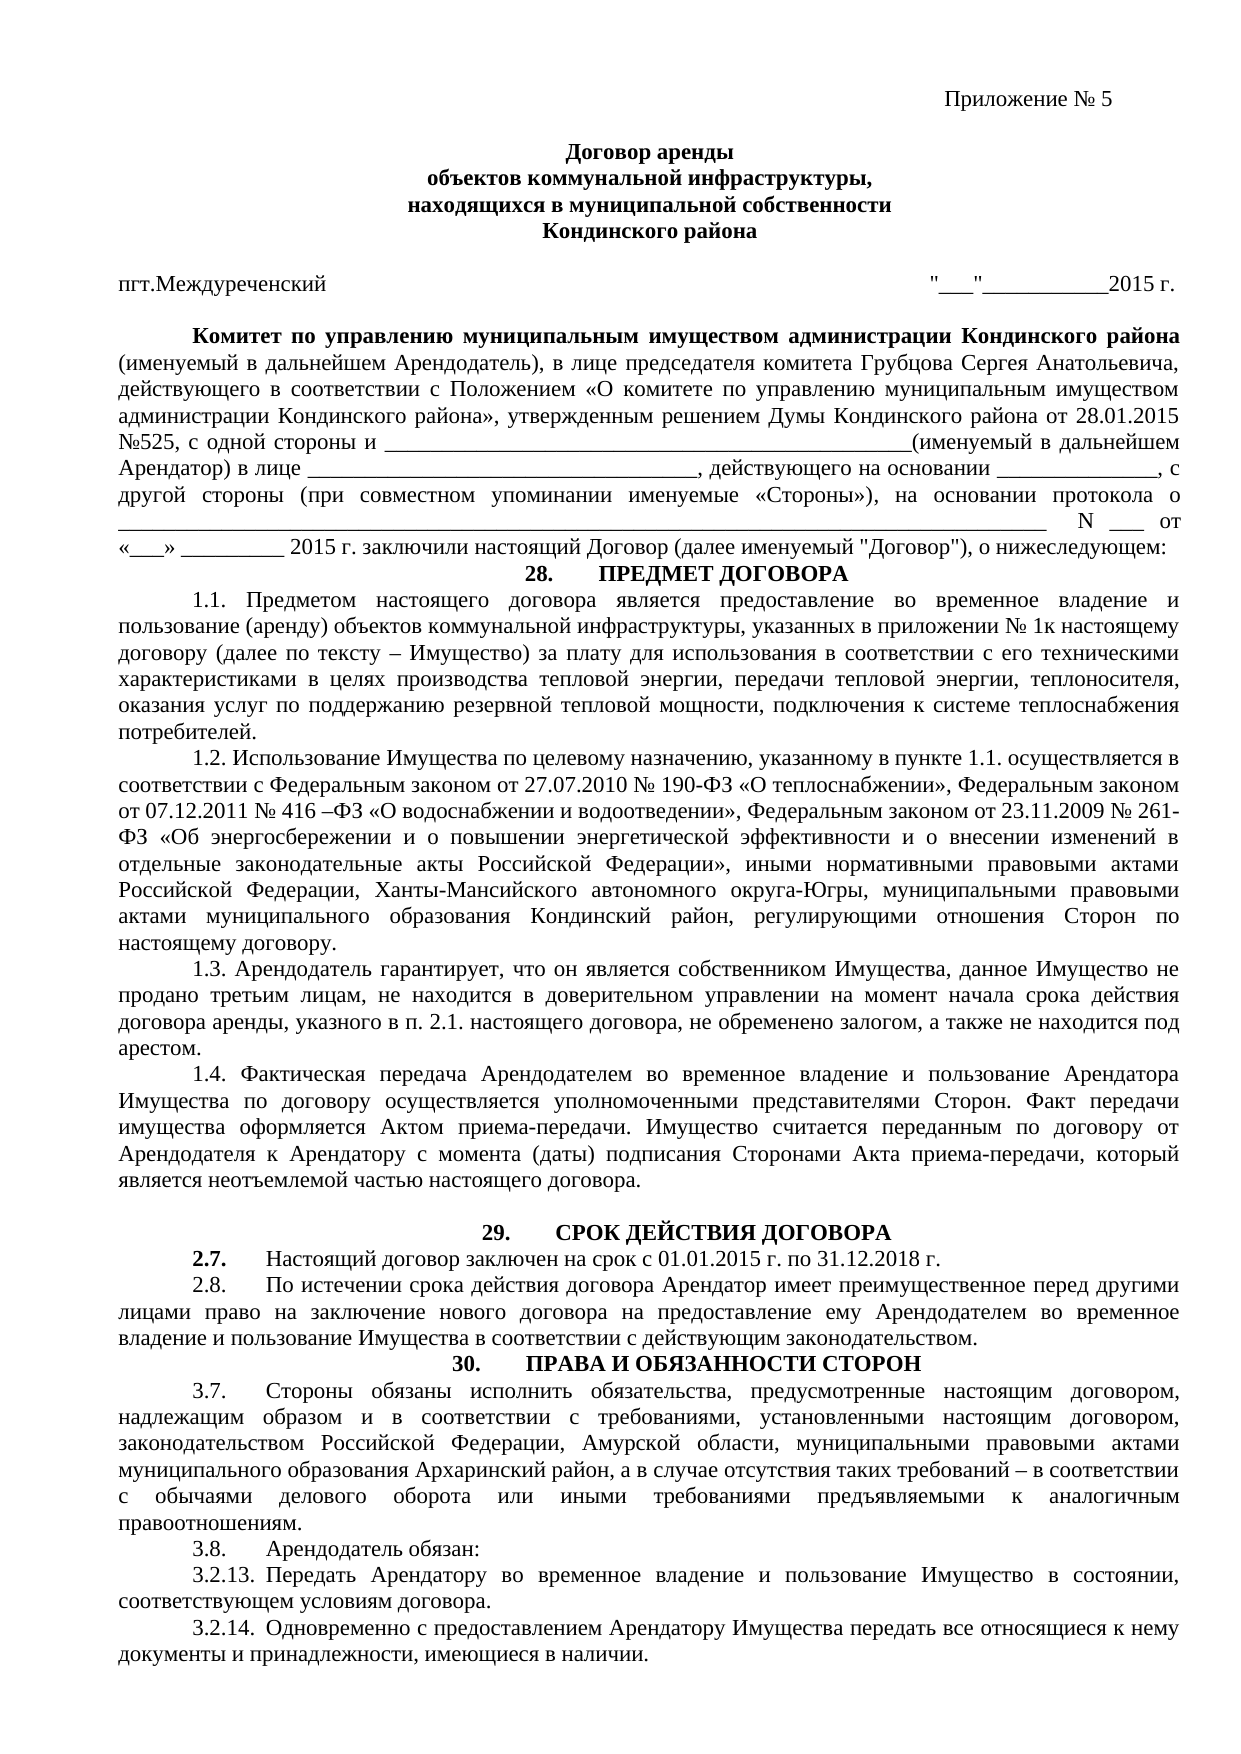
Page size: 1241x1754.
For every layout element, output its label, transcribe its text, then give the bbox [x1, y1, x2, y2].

list Арендодатель обязан: [118, 1535, 1181, 1561]
text 1.3. Арендодатель гарантирует, что он является собственником Имущества, данное Имущество не продано третьим лицам, не находится в доверительном управлении на момент начала срока действия договора аренды, указного в п. 2.1. настоящего договора, не обременено залогом, а также не находится под арестом. [118, 955, 1181, 1061]
list Одновременно с предоставлением Арендатору Имущества передать все относящиеся к нему документы и принадлежности, имеющиеся в наличии. [118, 1614, 1181, 1667]
list Стороны обязаны исполнить обязательства, предусмотренные настоящим договором, надлежащим образом и в соответствии с требованиями, установленными настоящим договором, законодательством Российской Федерации, Амурской области, муниципальными правовыми актами муниципального образования Архаринский район, а в случае отсутствия таких требований – в соответствии с обычаями делового оборота или иными требованиями предъявляемыми к аналогичным правоотношениям. [118, 1377, 1181, 1535]
text 1.2. Использование Имущества по целевому назначению, указанному в пункте 1.1. осуществляется в соответствии с Федеральным законом от 27.07.2010 № 190-ФЗ «О теплоснабжении», Федеральным законом от 07.12.2011 № 416 –ФЗ «О водоснабжении и водоотведении», Федеральным законом от 23.11.2009 № 261-ФЗ «Об энергосбережении и о повышении энергетической эффективности и о внесении изменений в отдельные законодательные акты Российской Федерации», иными нормативными правовыми актами Российской Федерации, Ханты-Мансийского автономного округа-Югры, муниципальными правовыми актами муниципального образования Кондинский район, регулирующими отношения Сторон по настоящему договору. [118, 744, 1181, 955]
list ПРАВА И ОБЯЗАННОСТИ СТОРОН [118, 1350, 1181, 1377]
list ПРЕДМЕТ ДОГОВОРА [118, 560, 1181, 586]
text Договор аренды [118, 138, 1181, 164]
list По истечении срока действия договора Арендатор имеет преимущественное перед другими лицами право на заключение нового договора на предоставление ему Арендодателем во временное владение и пользование Имущества в соответствии с действующим законодательством. [118, 1271, 1181, 1350]
text объектов коммунальной инфраструктуры, [118, 164, 1181, 191]
text Кондинского района [118, 217, 1181, 243]
list Передать Арендатору во временное владение и пользование Имущество в состоянии, соответствующем условиям договора. [118, 1561, 1181, 1614]
text 1.1. Предметом настоящего договора является предоставление во временное владение и пользование (аренду) объектов коммунальной инфраструктуры, указанных в приложении № 1к настоящему договору (далее по тексту – Имущество) за плату для использования в соответствии с его техническими характеристиками в целях производства тепловой энергии, передачи тепловой энергии, теплоносителя, оказания услуг по поддержанию резервной тепловой мощности, подключения к системе теплоснабжения потребителей. [118, 586, 1181, 744]
text находящихся в муниципальной собственности [118, 191, 1181, 217]
text пгт.Междуреченский "___"___________2015 г. [118, 270, 1181, 296]
text 1.4. Фактическая передача Арендодателем во временное владение и пользование Арендатора Имущества по договору осуществляется уполномоченными представителями Сторон. Факт передачи имущества оформляется Актом приема-передачи. Имущество считается переданным по договору от Арендодателя к Арендатору с момента (даты) подписания Сторонами Акта приема-передачи, который является неотъемлемой частью настоящего договора. [118, 1061, 1181, 1192]
list СРОК ДЕЙСТВИЯ ДОГОВОРА [118, 1219, 1181, 1245]
text Приложение № 5 [887, 85, 1181, 112]
text Комитет по управлению муниципальным имуществом администрации Кондинского района (именуемый в дальнейшем Арендодатель), в лице председателя комитета Грубцова Сергея Анатольевича, действующего в соответствии с Положением «О комитете по управлению муниципальным имуществом администрации Кондинского района», утвержденным решением Думы Кондинского района от 28.01.2015 №525, с одной стороны и ______________________________________________(именуемый в дальнейшем Арендатор) в лице __________________________________, действующего на основании ______________, с другой стороны (при совместном упоминании именуемые «Стороны»), на основании протокола о _________________________________________________________________________________ N ___ от «___» _________ 2015 г. заключили настоящий Договор (далее именуемый "Договор"), о нижеследующем: [118, 323, 1181, 560]
list Настоящий договор заключен на срок с 01.01.2015 г. по 31.12.2018 г. [118, 1245, 1181, 1271]
